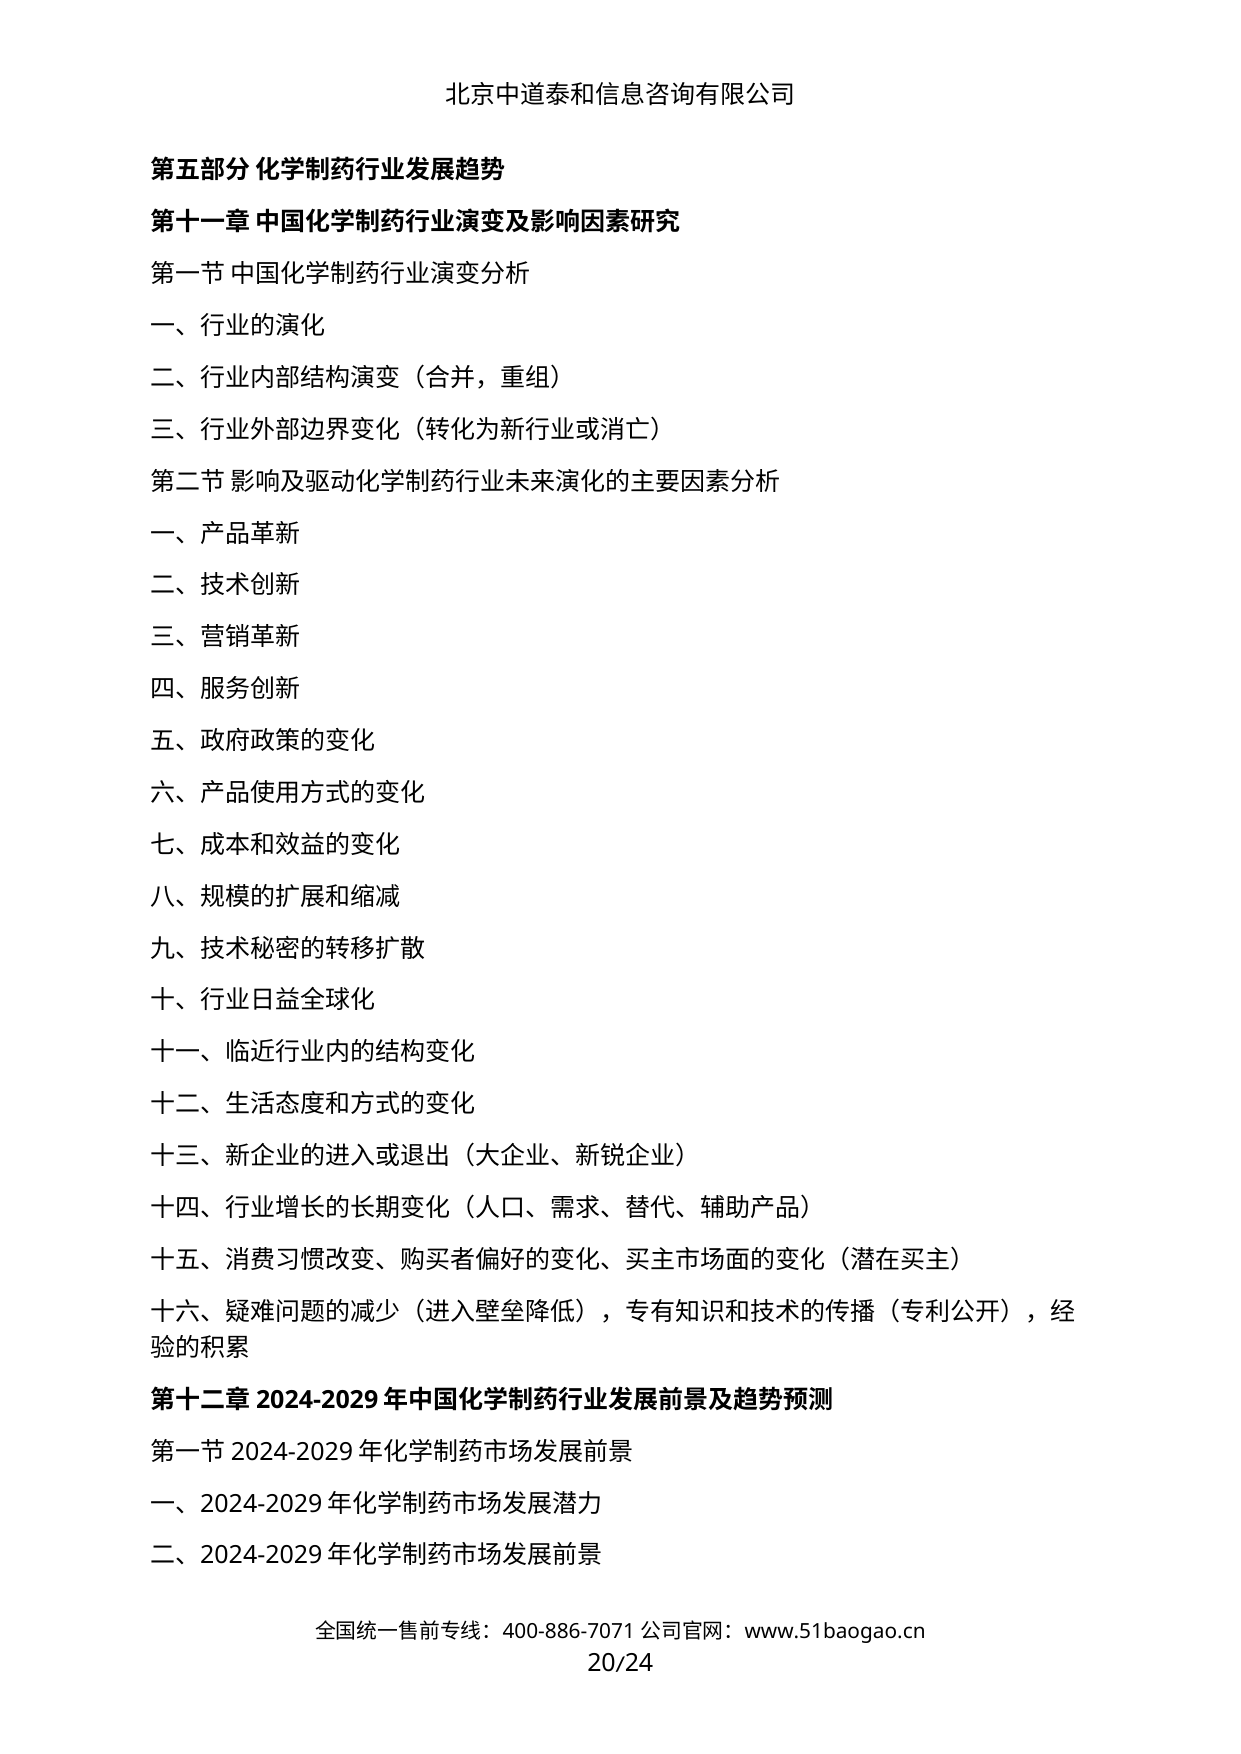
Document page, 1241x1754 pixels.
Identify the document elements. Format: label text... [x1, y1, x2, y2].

text 三、营销革新 [150, 617, 1090, 653]
text 第十一章 中国化学制药行业演变及影响因素研究 [150, 202, 1090, 238]
text 八、规模的扩展和缩减 [150, 876, 1090, 912]
text 四、服务创新 [150, 669, 1090, 705]
text 第五部分 化学制药行业发展趋势 [150, 150, 1090, 186]
text 一、行业的演化 [150, 306, 1090, 342]
text 十三、新企业的进入或退出（大企业、新锐企业） [150, 1136, 1090, 1172]
text 一、2024-2029年化学制药市场发展潜力 [150, 1483, 1090, 1519]
text 十二、生活态度和方式的变化 [150, 1084, 1090, 1120]
text 十一、临近行业内的结构变化 [150, 1032, 1090, 1068]
text 六、产品使用方式的变化 [150, 772, 1090, 809]
text 七、成本和效益的变化 [150, 824, 1090, 861]
text 三、行业外部边界变化（转化为新行业或消亡） [150, 409, 1090, 446]
text 第二节 影响及驱动化学制药行业未来演化的主要因素分析 [150, 461, 1090, 497]
text 一、产品革新 [150, 513, 1090, 549]
text 第十二章 2024-2029年中国化学制药行业发展前景及趋势预测 [150, 1379, 1090, 1416]
text 十四、行业增长的长期变化（人口、需求、替代、辅助产品） [150, 1187, 1090, 1224]
text 二、技术创新 [150, 565, 1090, 601]
text 十六、疑难问题的减少（进入壁垒降低），专有知识和技术的传播（专利公开），经验的积累 [150, 1291, 1090, 1364]
text 第一节 2024-2029年化学制药市场发展前景 [150, 1431, 1090, 1467]
text 五、政府政策的变化 [150, 721, 1090, 757]
text 第一节 中国化学制药行业演变分析 [150, 254, 1090, 290]
text 九、技术秘密的转移扩散 [150, 928, 1090, 964]
text 十、行业日益全球化 [150, 980, 1090, 1016]
text 十五、消费习惯改变、购买者偏好的变化、买主市场面的变化（潜在买主） [150, 1239, 1090, 1276]
text 二、2024-2029年化学制药市场发展前景 [150, 1535, 1090, 1571]
text 二、行业内部结构演变（合并，重组） [150, 357, 1090, 394]
